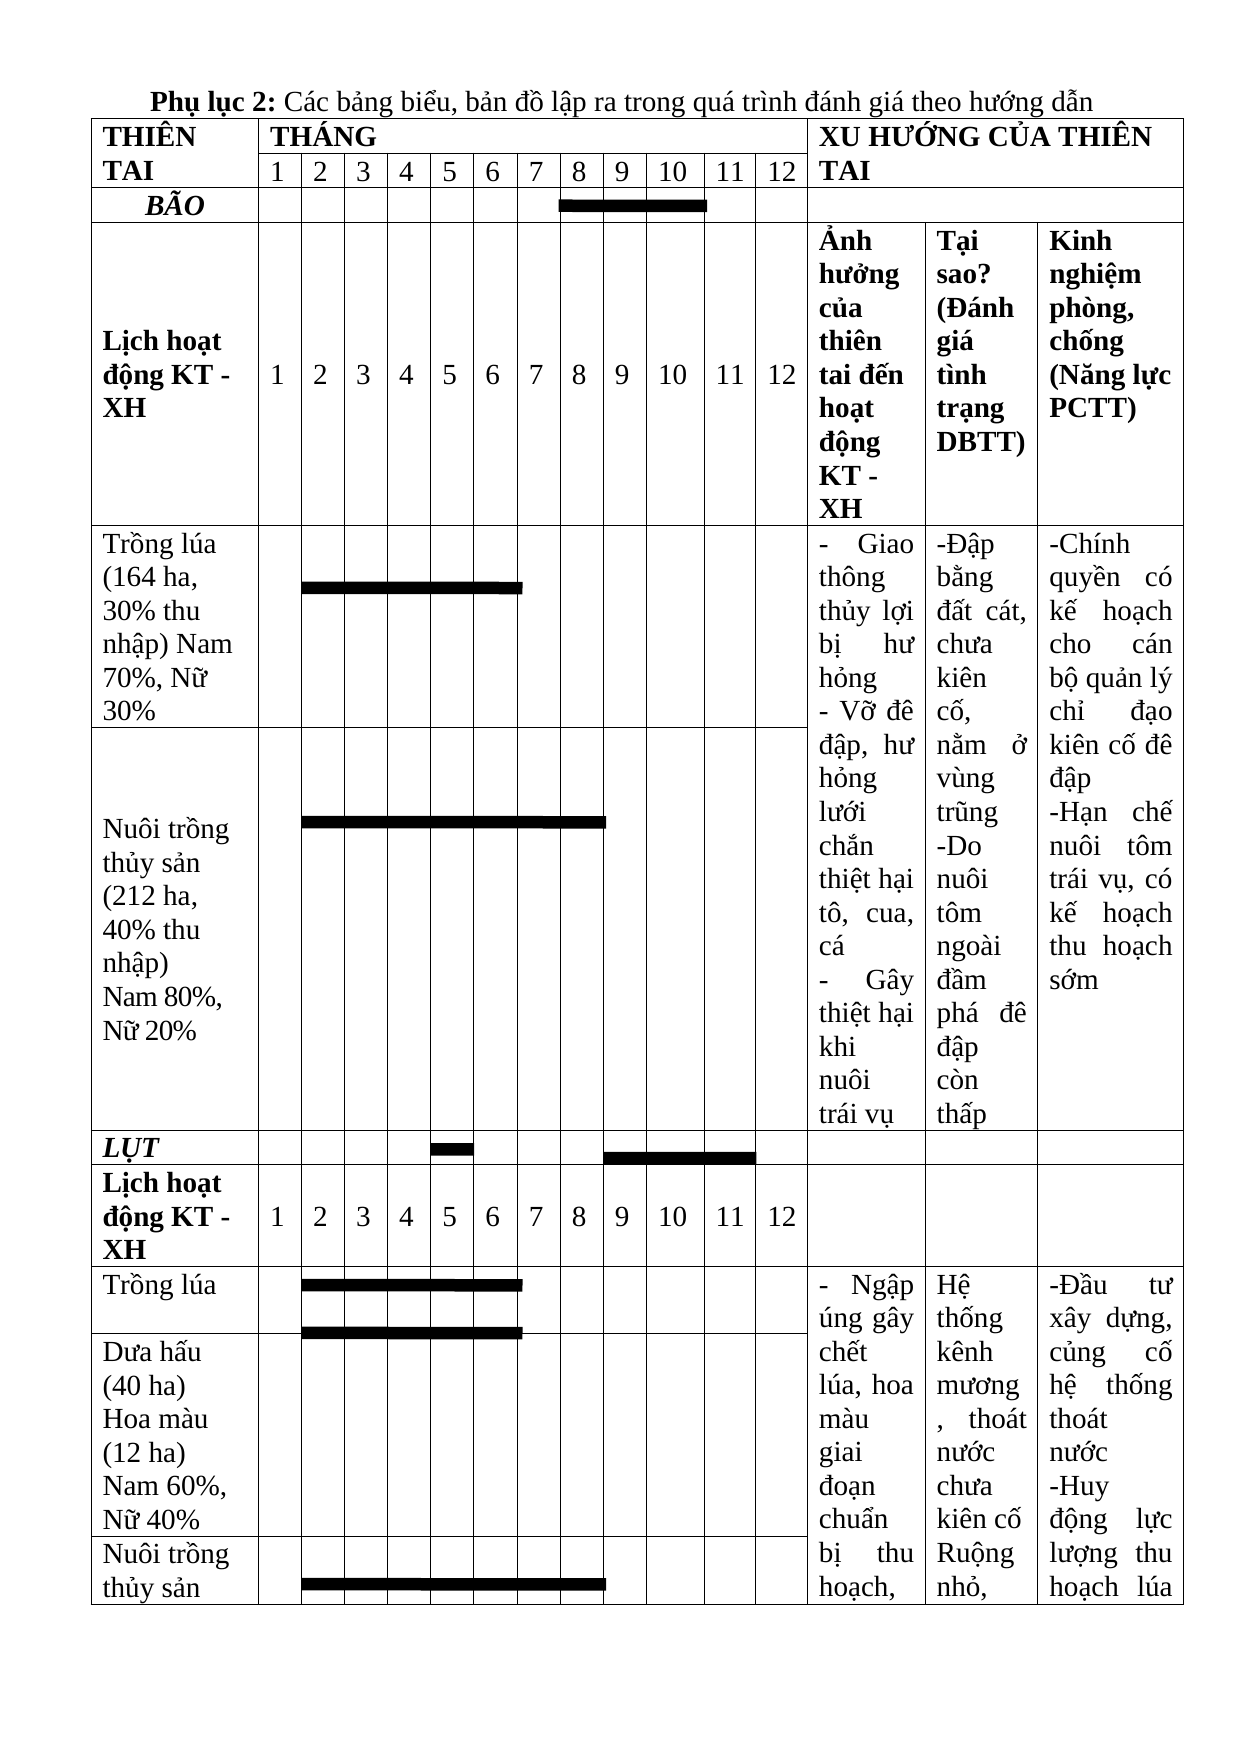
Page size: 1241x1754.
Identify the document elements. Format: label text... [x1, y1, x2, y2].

table_cell [388, 829, 430, 1129]
table_cell [431, 595, 473, 727]
table_cell 11 [705, 223, 755, 525]
table_header THÁNG [259, 119, 807, 153]
table_cell [302, 595, 344, 727]
table_cell [388, 188, 430, 222]
table_cell [388, 1267, 430, 1278]
table_cell [705, 1131, 755, 1151]
table_cell [345, 526, 387, 581]
table_cell 11 [705, 154, 755, 187]
table_cell 8 [561, 1165, 603, 1266]
table_cell [431, 1267, 473, 1279]
table_cell [561, 1267, 603, 1333]
table_cell [561, 526, 603, 727]
table_cell [518, 1334, 560, 1536]
table_cell [302, 1292, 344, 1326]
table_cell [259, 1131, 301, 1164]
table_cell [604, 1267, 646, 1333]
table_cell 3 [345, 1165, 387, 1266]
table_cell [518, 1537, 560, 1578]
table_cell -Đập bằng đất cát, chưa kiên cố, nằm ở vùng trũng -Do nuôi tôm ngoài đầm phá đê đập còn thấp [926, 526, 1037, 1129]
table_cell [604, 1537, 646, 1604]
table_cell [431, 1156, 473, 1164]
table_cell [388, 1292, 430, 1326]
table_cell BÃO [92, 188, 258, 222]
table_cell [474, 829, 517, 1129]
table_cell [604, 526, 646, 727]
table_cell 12 [756, 154, 807, 187]
table_cell [604, 188, 646, 199]
table_cell [1038, 1165, 1183, 1266]
table_cell [388, 1537, 430, 1578]
table_cell [302, 188, 344, 222]
table_cell 6 [474, 223, 517, 525]
table_cell [345, 1267, 387, 1278]
table_cell [431, 1591, 473, 1604]
table_cell 4 [388, 1165, 430, 1266]
table_cell [561, 1591, 603, 1604]
table_cell 7 [518, 154, 560, 187]
table_cell [302, 526, 344, 581]
table_cell [388, 1131, 430, 1164]
table_cell [808, 188, 1183, 222]
table_cell [756, 1131, 807, 1164]
table_cell 10 [647, 154, 704, 187]
table_cell Lịch hoạt động KT - XH [92, 1165, 258, 1266]
table_cell [345, 595, 387, 727]
table_cell [474, 728, 517, 815]
table_cell -Đầu tư xây dựng, củng cố hệ thống thoát nước -Huy động lực lượng thu hoạch lúa giúp dân khi có lụt Chuyển đổi cây trồng, giống ngắn ngày Đầu tư củng cố nâng cao chất lượng đê, đập [1038, 1267, 1183, 1604]
table_cell Hệ thống kênh mương, thoát nước chưa kiên cố Ruộng nhỏ, chủ yếu làm thủ công Do sự chủ quan của người dân [926, 1267, 1037, 1604]
table_cell [345, 829, 387, 1129]
table_cell [474, 1537, 517, 1578]
table_cell Lịch hoạt động KT - XH [92, 223, 258, 525]
table_cell 7 [518, 1165, 560, 1266]
table_cell [302, 728, 344, 815]
table_cell 9 [604, 223, 646, 525]
table_cell [561, 829, 603, 1129]
table_cell [647, 1334, 704, 1536]
table_cell [474, 1340, 517, 1536]
table_cell Trồng lúa [92, 1267, 258, 1333]
table_cell [926, 1165, 1037, 1266]
table_cell [345, 1340, 387, 1536]
table_cell [431, 1131, 473, 1143]
table_cell Kinh nghiệm phòng, chống (Năng lực PCTT) [1038, 223, 1183, 525]
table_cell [92, 1537, 258, 1604]
table_cell [604, 1334, 646, 1536]
table_cell [705, 728, 755, 1129]
table_cell 12 [756, 1165, 807, 1266]
table_cell [561, 1334, 603, 1536]
table_cell [518, 1267, 560, 1333]
table_cell [561, 212, 603, 222]
table_cell Tại sao? (Đánh giá tình trạng DBTT) [926, 223, 1037, 525]
table_cell [474, 1267, 517, 1279]
table_cell [604, 1131, 646, 1151]
table_cell - Ngập úng gây chết lúa, hoa màu giai đoạn chuẩn bị thu hoạch, thiệt hại 60/164 ha lúa, 25 ha dưa hấu do ở vùng thấp -Hư hỏng đê đập -Gây ngập úng, chết sắn, khoai, rau muống, dư hấu Nước tràn bờ gây thất thoát tôm, cua, cá của người dân Không đi làm được ảnh hưởng đến thu nhập [808, 1267, 925, 1604]
text Phụ lục 2: Các bảng biểu, bản đồ lập ra trong quá trình đánh giá theo hướng dẫn [150, 84, 1122, 118]
table_cell [518, 188, 560, 222]
table_cell [388, 728, 430, 815]
table_cell 7 [518, 223, 560, 525]
table_cell [259, 1334, 301, 1536]
table_cell [431, 1537, 473, 1578]
table_cell [604, 728, 646, 1129]
table_cell [345, 1131, 387, 1164]
table_cell [345, 188, 387, 222]
table_cell [474, 1591, 517, 1604]
table_cell [604, 213, 646, 222]
table_cell [431, 526, 473, 581]
table_cell [808, 1131, 925, 1164]
table_cell Nuôi trồng thủy sản (212 ha, 40% thu nhập) Nam 80%, Nữ 20% [92, 728, 258, 1129]
table_header XU HƯỚNG CỦA THIÊN TAI [808, 119, 1183, 187]
table_cell 8 [561, 154, 603, 187]
table_cell 2 [302, 1165, 344, 1266]
table_cell [705, 1537, 755, 1604]
table_cell [474, 1131, 517, 1164]
table_cell [474, 526, 517, 581]
table_cell 4 [388, 223, 430, 525]
table_cell [302, 1267, 344, 1278]
table_cell 2 [302, 154, 344, 187]
table_cell [647, 1267, 704, 1333]
table_cell [561, 1537, 603, 1578]
table_cell 3 [345, 154, 387, 187]
table_cell [705, 1267, 755, 1333]
table_cell [302, 1131, 344, 1164]
table_cell [647, 1537, 704, 1604]
table_cell [302, 1340, 344, 1536]
table_cell [756, 728, 807, 1129]
table_cell Ảnh hưởng của thiên tai đến hoạt động KT -XH [808, 223, 925, 525]
table_cell LỤT [92, 1131, 258, 1164]
table_cell [302, 829, 344, 1129]
table_cell Trồng lúa (164 ha, 30% thu nhập) Nam 70%, Nữ 30% [92, 526, 258, 727]
table_cell [259, 728, 301, 1129]
table_cell [756, 1537, 807, 1604]
table_cell 1 [259, 223, 301, 525]
table_cell Dưa hấu (40 ha) Hoa màu (12 ha) Nam 60%, Nữ 40% [92, 1334, 258, 1536]
table_cell [388, 595, 430, 727]
table_cell [518, 829, 560, 1129]
table_cell [345, 1292, 387, 1326]
table_cell [808, 1165, 925, 1266]
table_cell 10 [647, 223, 704, 525]
table_cell 8 [561, 223, 603, 525]
table_cell [647, 188, 704, 199]
table_cell [705, 188, 755, 222]
table_cell 1 [259, 154, 301, 187]
table_cell [431, 829, 473, 1129]
table_cell [756, 188, 807, 222]
table_cell [647, 728, 704, 1129]
table_cell 4 [388, 154, 430, 187]
table_cell [259, 526, 301, 727]
table_cell [756, 1267, 807, 1333]
table_cell [345, 1591, 387, 1604]
table_cell [756, 1334, 807, 1536]
table_cell [518, 526, 560, 727]
table_cell 10 [647, 1165, 704, 1266]
table_cell [431, 728, 473, 815]
table_cell [259, 1267, 301, 1333]
table_cell [926, 1131, 1037, 1164]
table_cell [388, 1340, 430, 1536]
table_cell [302, 1591, 344, 1604]
table_cell [705, 1334, 755, 1536]
table_cell 2 [302, 223, 344, 525]
table_cell [474, 188, 517, 222]
table_header THIÊN TAI [92, 119, 258, 187]
table_cell [705, 526, 755, 727]
table_cell -Chính quyền có kế hoạch cho cán bộ quản lý chỉ đạo kiên cố đê đập -Hạn chế nuôi tôm trái vụ, có kế hoạch thu hoạch sớm [1038, 526, 1183, 1129]
table_cell [518, 1591, 560, 1604]
table_cell [431, 1292, 473, 1326]
table_cell [756, 526, 807, 727]
table_cell [561, 1131, 603, 1164]
table_cell [345, 1537, 387, 1577]
table_cell [259, 188, 301, 222]
table_cell 5 [431, 223, 473, 525]
table_cell 11 [705, 1165, 755, 1266]
table_cell 1 [259, 1165, 301, 1266]
table_cell [1038, 1131, 1183, 1164]
table_cell [431, 1340, 473, 1536]
table_cell [474, 595, 517, 727]
table_cell [431, 188, 473, 222]
table_cell [647, 526, 704, 727]
table_cell [388, 1591, 430, 1604]
table_cell 3 [345, 223, 387, 525]
table_cell 9 [604, 1165, 646, 1266]
table_cell [561, 188, 603, 199]
table_cell [561, 728, 603, 816]
table_cell [647, 1131, 704, 1151]
table_cell [388, 526, 430, 581]
table_cell [345, 728, 387, 815]
table_cell 6 [474, 1165, 517, 1266]
table_cell - Giao thông thủy lợi bị hư hỏng - Vỡ đê đập, hư hỏng lưới chắn thiệt hại tô, cua, cá - Gây thiệt hại khi nuôi trái vụ [808, 526, 925, 1129]
table_cell 9 [604, 154, 646, 187]
table_cell [474, 1292, 517, 1326]
table_cell [647, 213, 704, 222]
table_cell [302, 1537, 344, 1577]
table_cell [518, 728, 560, 816]
table_cell 5 [431, 154, 473, 187]
table_cell [518, 1131, 560, 1164]
table_cell 6 [474, 154, 517, 187]
table_cell [259, 1537, 301, 1604]
table_cell 5 [431, 1165, 473, 1266]
table_cell 12 [756, 223, 807, 525]
